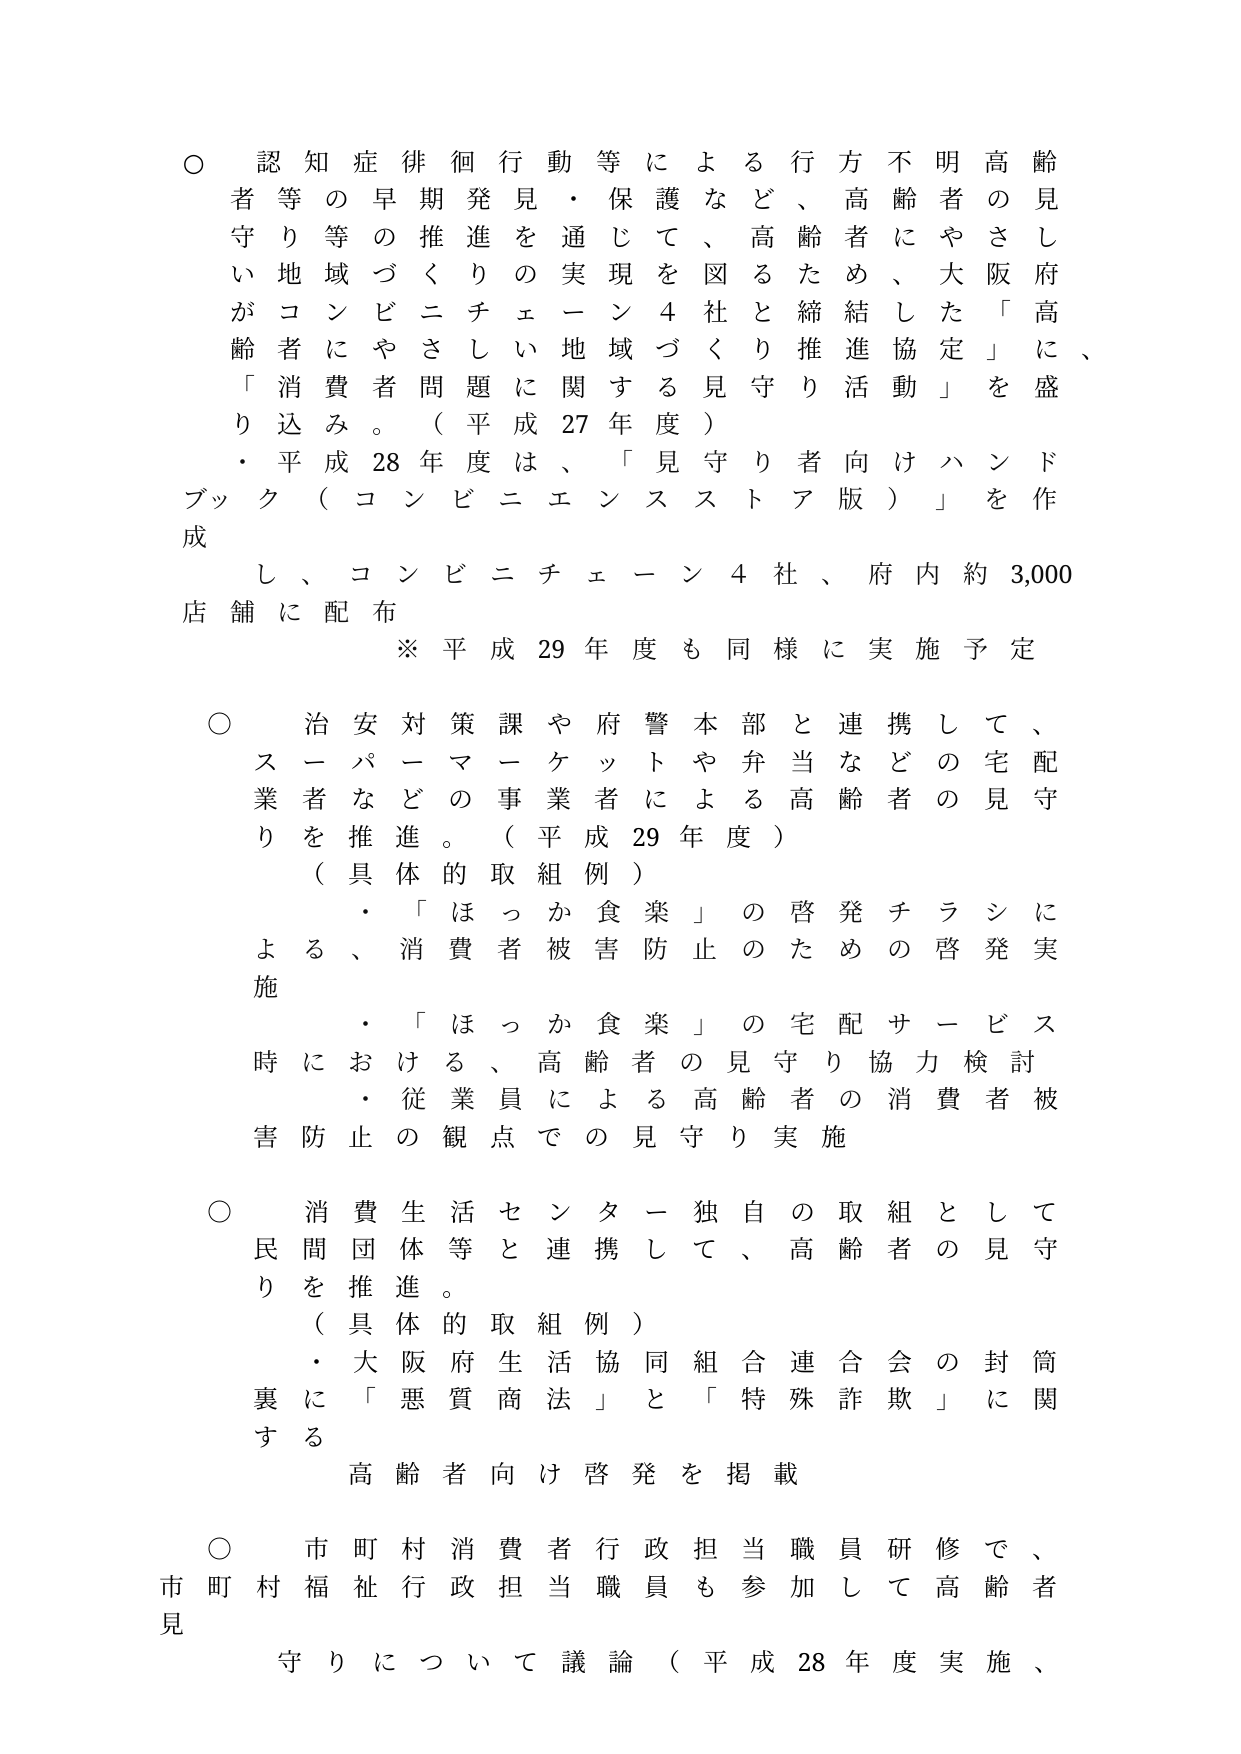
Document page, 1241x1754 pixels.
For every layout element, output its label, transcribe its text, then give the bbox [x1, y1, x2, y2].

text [159, 1642, 1081, 1679]
text ○ 消費生活センター独自の取組として民間団体等と連携して、高齢者の見守りを推進。 [159, 1192, 1081, 1304]
text （具体的取組例） [159, 1304, 1081, 1342]
text ・「ほっか食楽」の宅配サービス時における、高齢者の見守り協力検討 [159, 1004, 1081, 1079]
text し、コンビニチェーン４社、府内約3,000店舗に配布 [179, 554, 1081, 629]
text ・平成28年度は、「見守り者向けハンドブック（コンビニエンスストア版）」を作成 [179, 442, 1081, 554]
text （具体的取組例） [159, 854, 1081, 892]
text ※平成29年度も同様に実施予定 [159, 629, 1081, 667]
text ・大阪府生活協同組合連合会の封筒裏に「悪質商法」と「特殊詐欺」に関する [159, 1342, 1081, 1454]
text ○ 治安対策課や府警本部と連携して、スーパーマーケットや弁当などの宅配業者などの事業者による高齢者の見守りを推進。（平成29年度） [159, 704, 1081, 854]
text ○ 認知症徘徊行動等による行方不明高齢者等の早期発見・保護など、高齢者の見守り等の推進を通じて、高齢者にやさしい地域づくりの実現を図るため、大阪府がコンビニチェーン４社と締結した「高齢者にやさしい地域づくり推進協定」に、「消費者問題に関する見守り活動」を盛り込み。（平成27年度） [179, 142, 1081, 442]
text ・従業員による高齢者の消費者被害防止の観点での見守り実施 [159, 1079, 1081, 1154]
text 高齢者向け啓発を掲載 [159, 1454, 1081, 1492]
text ・「ほっか食楽」の啓発チラシによる、消費者被害防止のための啓発実施 [159, 892, 1081, 1004]
text ○ 市町村消費者行政担当職員研修で、市町村福祉行政担当職員も参加して高齢者見 [159, 1529, 1081, 1642]
